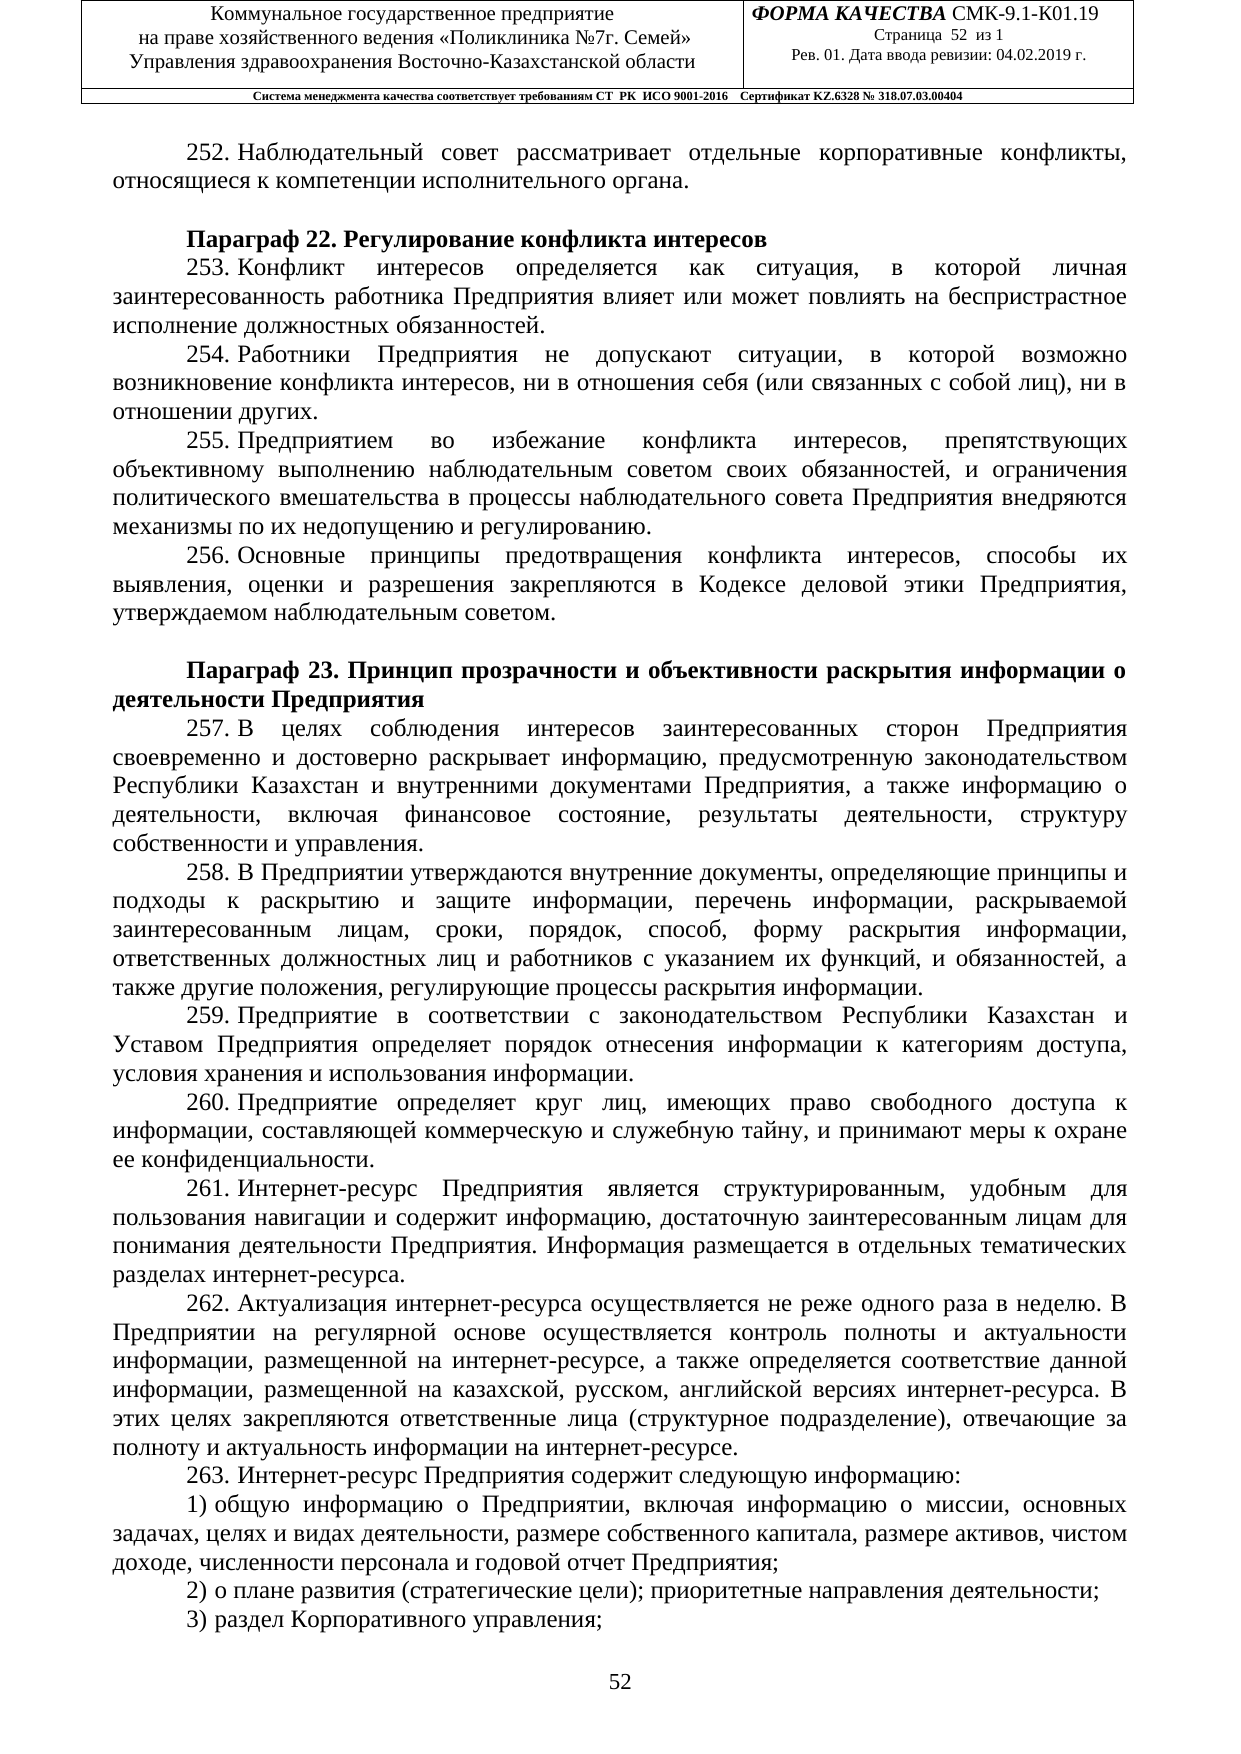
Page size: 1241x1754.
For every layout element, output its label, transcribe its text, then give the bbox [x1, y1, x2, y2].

list Наблюдательный совет рассматривает отдельные корпоративные конфликты, относящиеся к компетенции исполнительного органа. [112, 137, 1128, 194]
list Основные принципы предотвращения конфликта интересов, способы их выявления, оценки и разрешения закрепляются в Кодексе деловой этики Предприятия, утверждаемом наблюдательным советом. [112, 540, 1128, 626]
subtitle Параграф 22. Регулирование конфликта интересов [186, 224, 1142, 252]
list Предприятием во избежание конфликта интересов, препятствующих объективному выполнению наблюдательным советом своих обязанностей, и ограничения политического вмешательства в процессы наблюдательного совета Предприятия внедряются механизмы по их недопущению и регулированию. [112, 425, 1128, 540]
list раздел Корпоративного управления; [112, 1604, 1142, 1633]
list Предприятие в соответствии с законодательством Республики Казахстан и Уставом Предприятия определяет порядок отнесения информации к категориям доступа, условия хранения и использования информации. [112, 1001, 1128, 1087]
list общую информацию о Предприятии, включая информацию о миссии, основных задачах, целях и видах деятельности, размере собственного капитала, размере активов, чистом доходе, численности персонала и годовой отчет Предприятия; [112, 1489, 1128, 1576]
list Интернет-ресурс Предприятия содержит следующую информацию: [186, 1461, 1142, 1489]
list В целях соблюдения интересов заинтересованных сторон Предприятия своевременно и достоверно раскрывает информацию, предусмотренную законодательством Республики Казахстан и внутренними документами Предприятия, а также информацию о деятельности, включая финансовое состояние, результаты деятельности, структуру собственности и управления. [112, 713, 1128, 857]
list о плане развития (стратегические цели); приоритетные направления деятельности; [112, 1576, 1142, 1604]
list Актуализация интернет-ресурса осуществляется не реже одного раза в неделю. В Предприятии на регулярной основе осуществляется контроль полноты и актуальности информации, размещенной на интернет-ресурсе, а также определяется соответствие данной информации, размещенной на казахской, русском, английской версиях интернет-ресурса. В этих целях закрепляются ответственные лица (структурное подразделение), отвечающие за полноту и актуальность информации на интернет-ресурсе. [112, 1288, 1128, 1461]
list Предприятие определяет круг лиц, имеющих право свободного доступа к информации, составляющей коммерческую и служебную тайну, и принимают меры к охране ее конфиденциальности. [112, 1087, 1128, 1173]
list Работники Предприятия не допускают ситуации, в которой возможно возникновение конфликта интересов, ни в отношения себя (или связанных с собой лиц), ни в отношении других. [112, 339, 1128, 425]
list Конфликт интересов определяется как ситуация, в которой личная заинтересованность работника Предприятия влияет или может повлиять на беспристрастное исполнение должностных обязанностей. [112, 252, 1128, 339]
list В Предприятии утверждаются внутренние документы, определяющие принципы и подходы к раскрытию и защите информации, перечень информации, раскрываемой заинтересованным лицам, сроки, порядок, способ, форму раскрытия информации, ответственных должностных лиц и работников с указанием их функций, и обязанностей, а также другие положения, регулирующие процессы раскрытия информации. [112, 857, 1128, 1001]
subtitle Параграф 23. Принцип прозрачности и объективности раскрытия информации о деятельности Предприятия [112, 656, 1127, 713]
list Интернет-ресурс Предприятия является структурированным, удобным для пользования навигации и содержит информацию, достаточную заинтересованным лицам для понимания деятельности Предприятия. Информация размещается в отдельных тематических разделах интернет-ресурса. [112, 1173, 1128, 1288]
